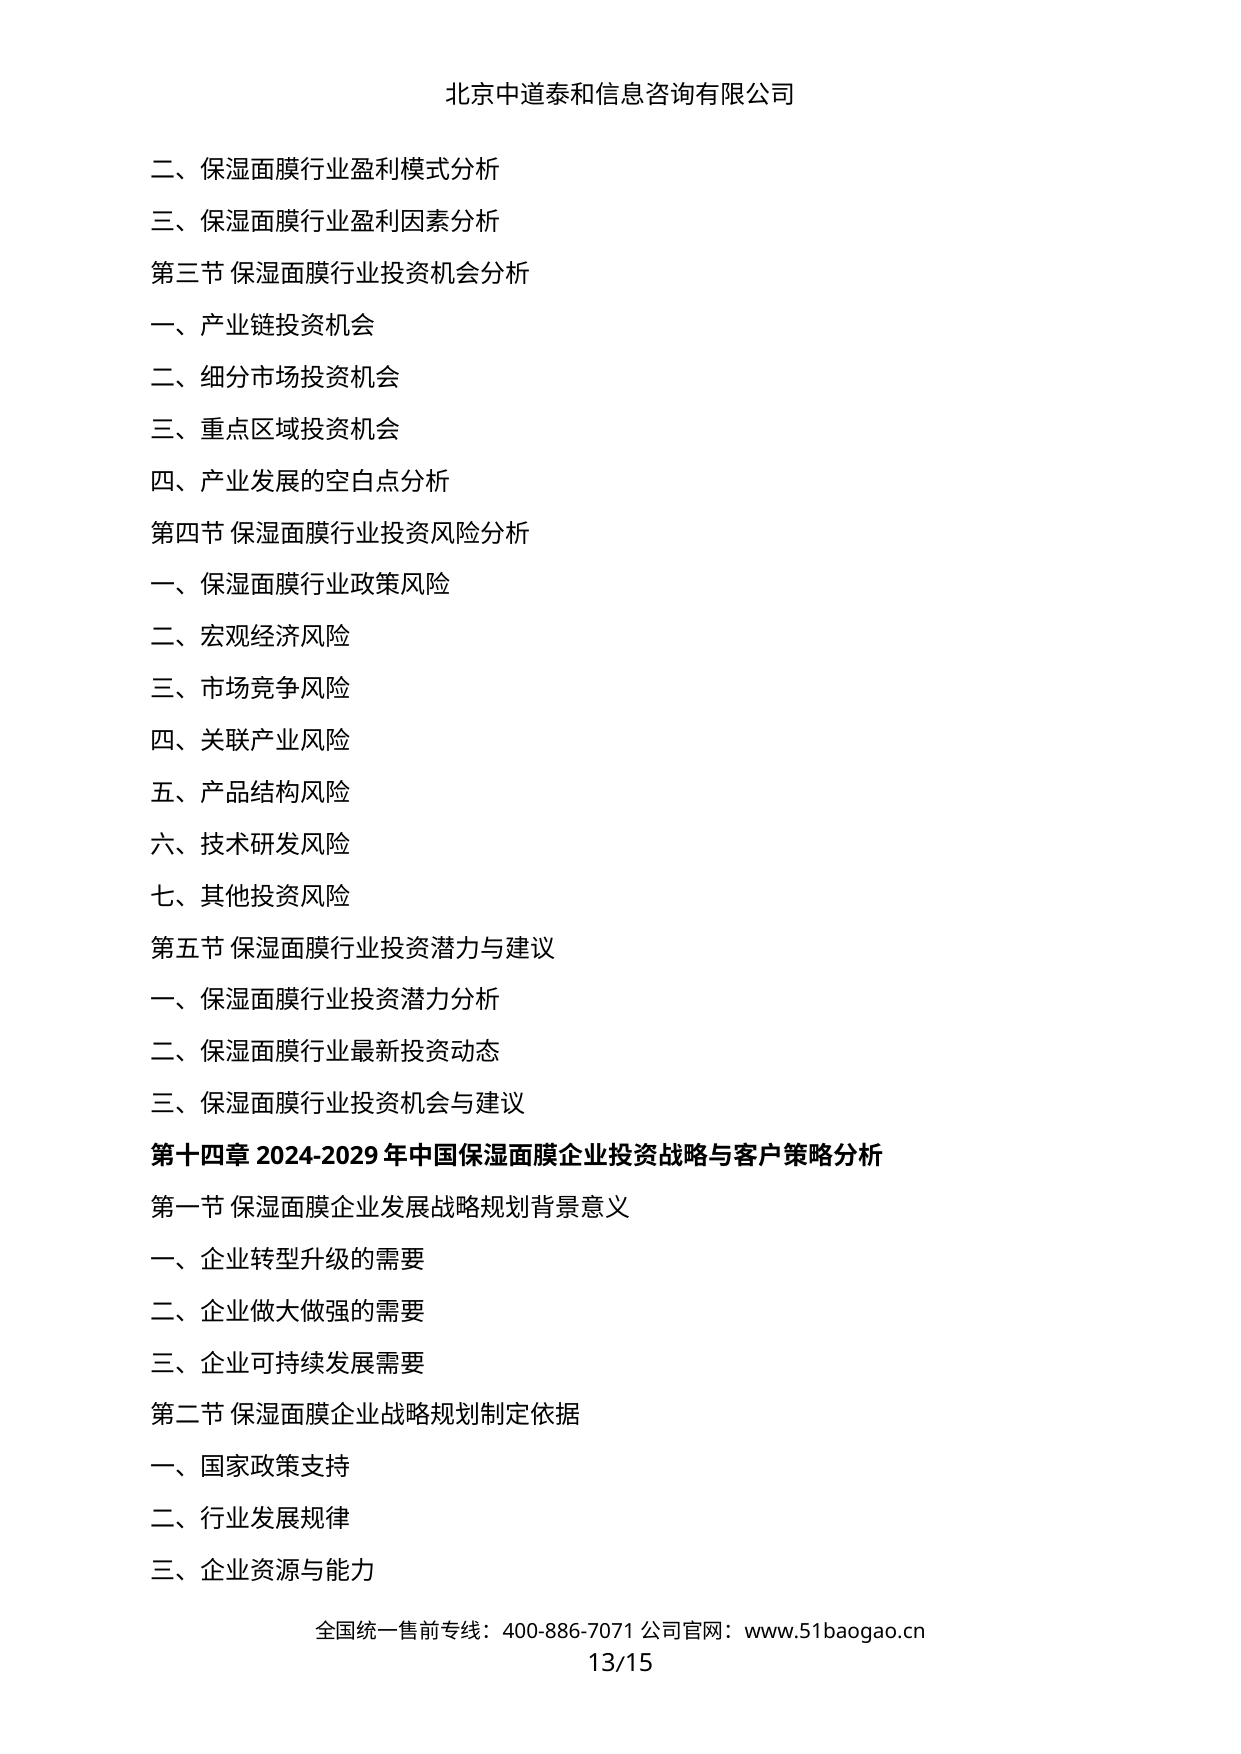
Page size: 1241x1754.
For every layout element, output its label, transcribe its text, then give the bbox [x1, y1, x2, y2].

text 第三节 保湿面膜行业投资机会分析 [150, 254, 1090, 290]
text 一、保湿面膜行业政策风险 [150, 565, 1090, 601]
text 第十四章 2024-2029年中国保湿面膜企业投资战略与客户策略分析 [150, 1136, 1090, 1172]
text 七、其他投资风险 [150, 876, 1090, 912]
text 一、保湿面膜行业投资潜力分析 [150, 980, 1090, 1016]
text 第五节 保湿面膜行业投资潜力与建议 [150, 928, 1090, 964]
text 三、市场竞争风险 [150, 669, 1090, 705]
text 二、宏观经济风险 [150, 617, 1090, 653]
text 二、行业发展规律 [150, 1499, 1090, 1535]
text 二、保湿面膜行业盈利模式分析 [150, 150, 1090, 186]
text 三、重点区域投资机会 [150, 409, 1090, 446]
text 三、保湿面膜行业投资机会与建议 [150, 1084, 1090, 1120]
text 第一节 保湿面膜企业发展战略规划背景意义 [150, 1187, 1090, 1224]
text 四、产业发展的空白点分析 [150, 461, 1090, 497]
text 四、关联产业风险 [150, 721, 1090, 757]
text 三、企业可持续发展需要 [150, 1343, 1090, 1379]
text 第四节 保湿面膜行业投资风险分析 [150, 513, 1090, 549]
text 二、保湿面膜行业最新投资动态 [150, 1032, 1090, 1068]
text 一、国家政策支持 [150, 1447, 1090, 1483]
text 三、企业资源与能力 [150, 1551, 1090, 1587]
text 三、保湿面膜行业盈利因素分析 [150, 202, 1090, 238]
text 六、技术研发风险 [150, 824, 1090, 861]
text 二、细分市场投资机会 [150, 357, 1090, 394]
text 一、产业链投资机会 [150, 306, 1090, 342]
text 第二节 保湿面膜企业战略规划制定依据 [150, 1395, 1090, 1431]
text 五、产品结构风险 [150, 772, 1090, 809]
text 一、企业转型升级的需要 [150, 1239, 1090, 1276]
text 二、企业做大做强的需要 [150, 1291, 1090, 1327]
